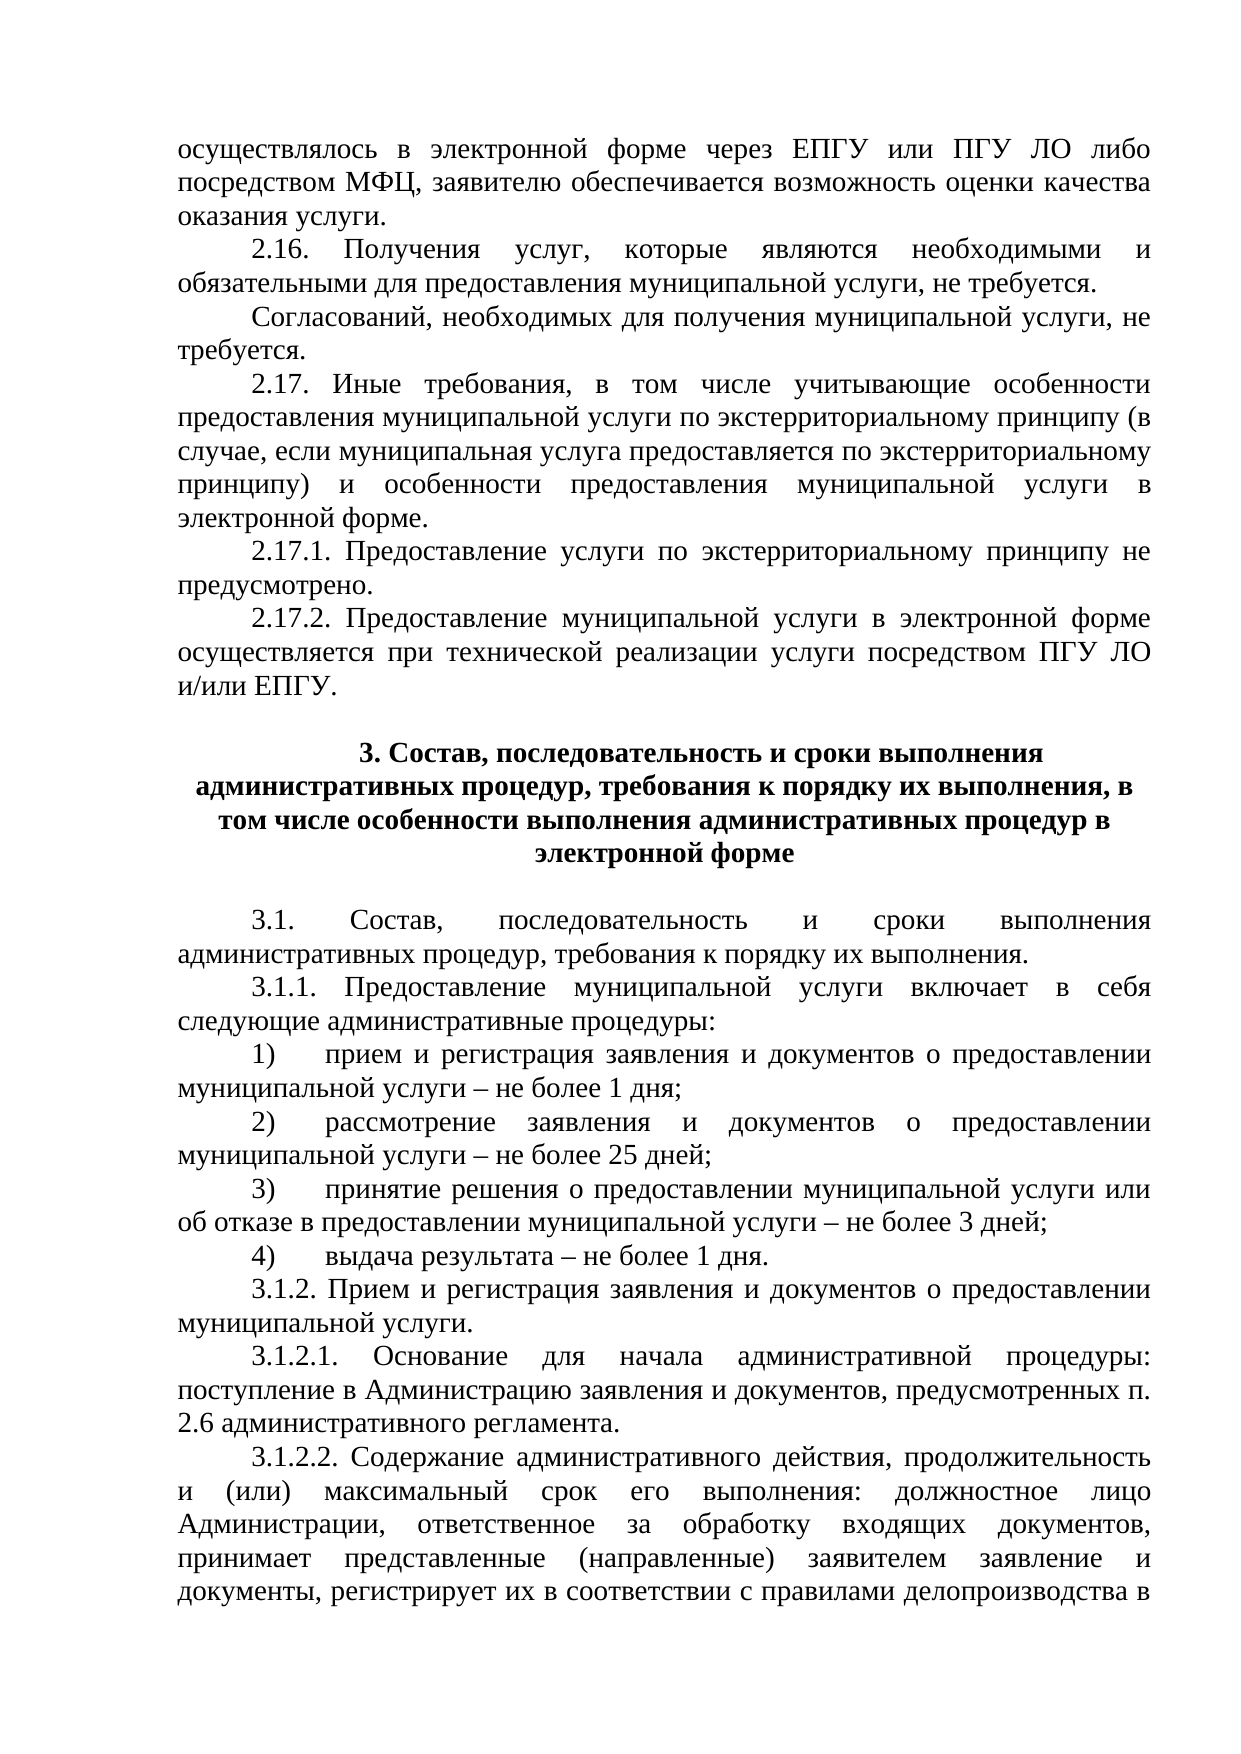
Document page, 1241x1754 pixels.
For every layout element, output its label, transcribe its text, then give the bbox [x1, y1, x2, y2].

text 3.1.2.1. Основание для начала административной процедуры: поступление в Администрацию заявления и документов, предусмотренных п. 2.6 административного регламента. [177, 1338, 1152, 1439]
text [177, 131, 1152, 232]
text Согласований, необходимых для получения муниципальной услуги, не требуется. [177, 299, 1152, 366]
text 2) рассмотрение заявления и документов о предоставлении муниципальной услуги – не более 25 дней; [177, 1104, 1152, 1171]
text 2.17. Иные требования, в том числе учитывающие особенности предоставления муниципальной услуги по экстерриториальному принципу (в случае, если муниципальная услуга предоставляется по экстерриториальному принципу) и особенности предоставления муниципальной услуги в электронной форме. [177, 366, 1152, 533]
text 4) выдача результата – не более 1 дня. [177, 1238, 1152, 1271]
text 2.17.2. Предоставление муниципальной услуги в электронной форме осуществляется при технической реализации услуги посредством ПГУ ЛО и/или ЕПГУ. [177, 601, 1152, 701]
text 1) прием и регистрация заявления и документов о предоставлении муниципальной услуги – не более 1 дня; [177, 1037, 1152, 1104]
text 2.17.1. Предоставление услуги по экстерриториальному принципу не предусмотрено. [177, 533, 1152, 601]
text 3.1.1. Предоставление муниципальной услуги включает в себя следующие административные процедуры: [177, 969, 1152, 1037]
text 3.1. Состав, последовательность и сроки выполнения административных процедур, требования к порядку их выполнения. [177, 902, 1152, 969]
text 3.1.2. Прием и регистрация заявления и документов о предоставлении муниципальной услуги. [177, 1271, 1152, 1338]
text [177, 1439, 1152, 1607]
text 2.16. Получения услуг, которые являются необходимыми и обязательными для предоставления муниципальной услуги, не требуется. [177, 232, 1152, 299]
text 3. Состав, последовательность и сроки выполнения административных процедур, требования к порядку их выполнения, в том числе особенности выполнения административных процедур в электронной форме [177, 735, 1152, 869]
text 3) принятие решения о предоставлении муниципальной услуги или об отказе в предоставлении муниципальной услуги – не более 3 дней; [177, 1171, 1152, 1238]
